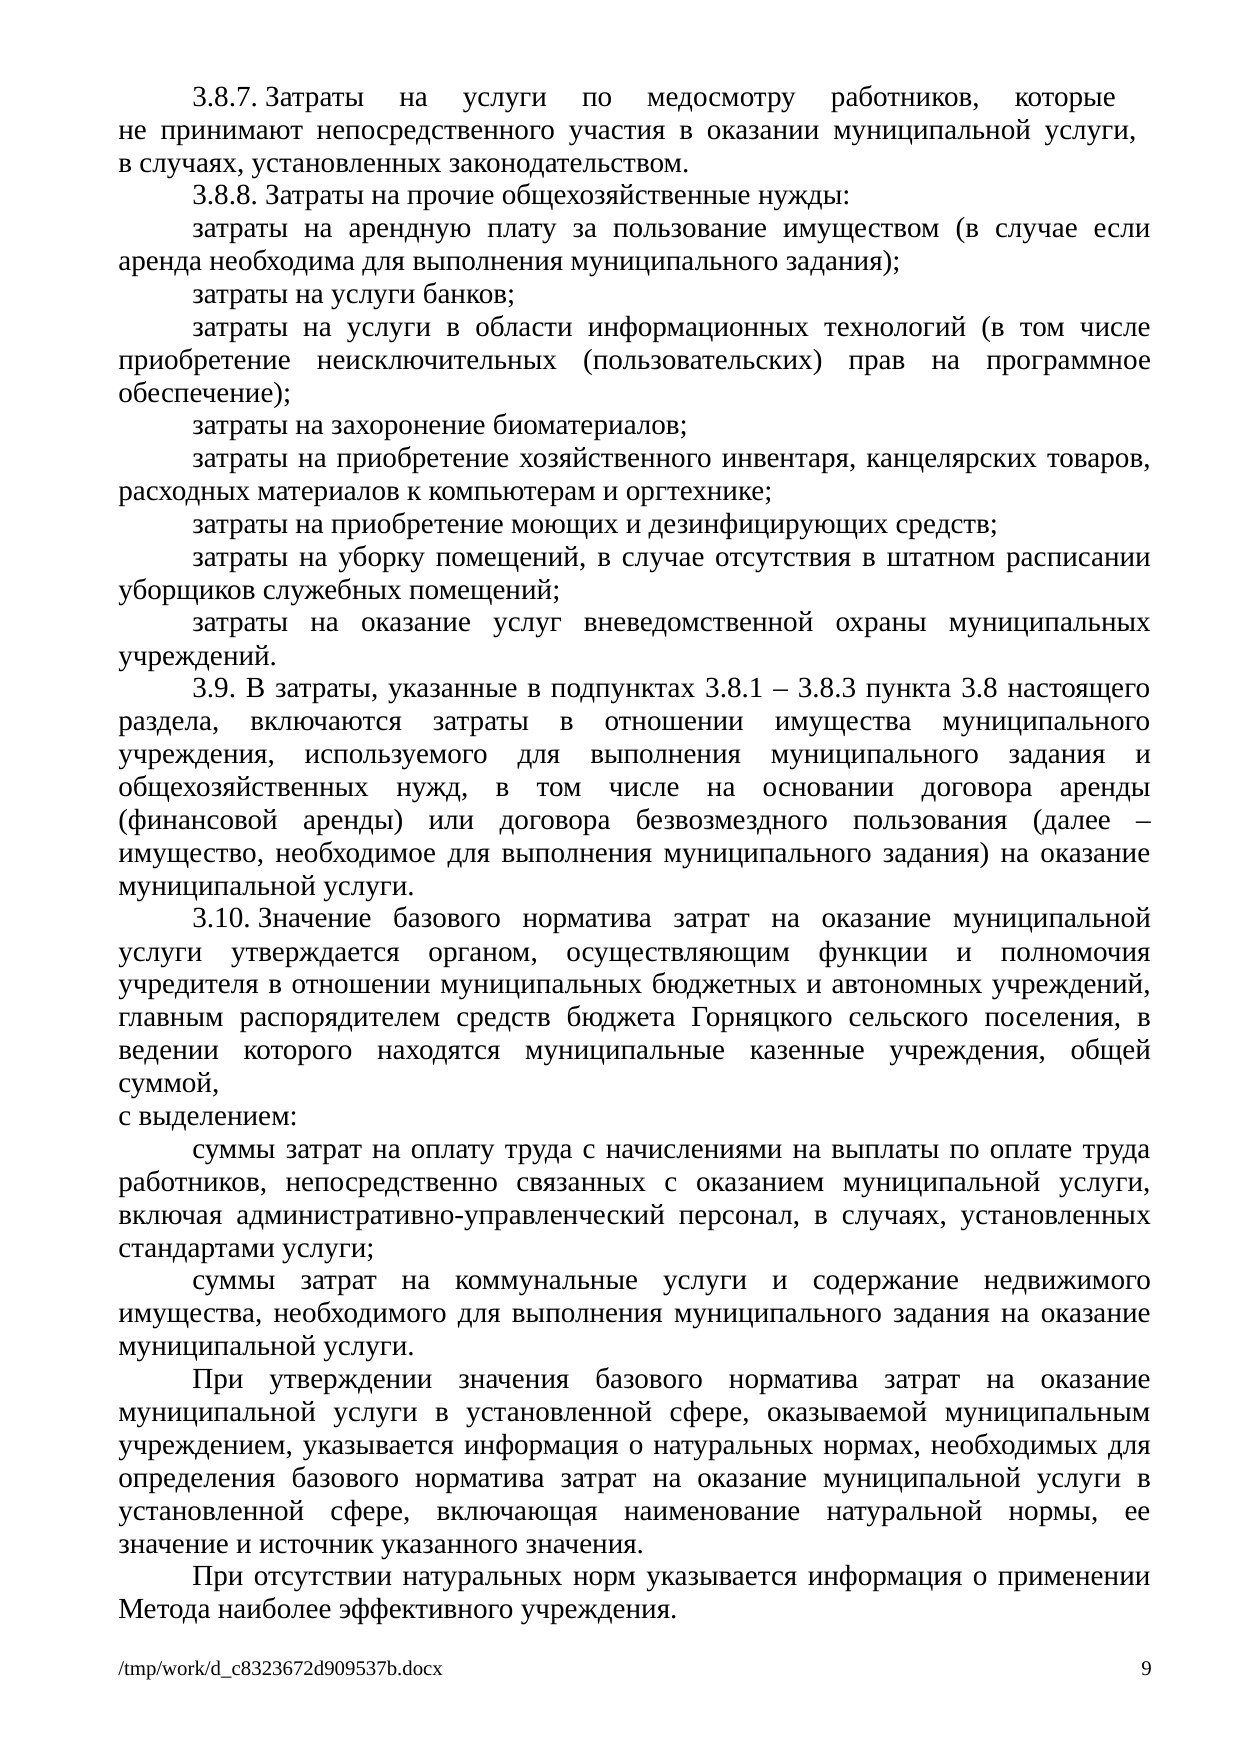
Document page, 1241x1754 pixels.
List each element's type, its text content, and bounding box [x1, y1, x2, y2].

text 3.8.8. Затраты на прочие общехозяйственные нужды: [118, 178, 1152, 211]
text При утверждении значения базового норматива затрат на оказание муниципальной услуги в установленной сфере, оказываемой муниципальным учреждением, указывается информация о натуральных нормах, необходимых для определения базового норматива затрат на оказание муниципальной услуги в установленной сфере, включающая наименование натуральной нормы, ее значение и источник указанного значения. [118, 1362, 1152, 1559]
text При отсутствии натуральных норм указывается информация о применении Метода наиболее эффективного учреждения. [118, 1559, 1152, 1625]
text затраты на арендную плату за пользование имуществом (в случае если аренда необходима для выполнения муниципального задания); [118, 211, 1152, 277]
text затраты на уборку помещений, в случае отсутствия в штатном расписании уборщиков служебных помещений; [118, 540, 1152, 606]
text 3.10. Значение базового норматива затрат на оказание муниципальной услуги утверждается органом, осуществляющим функции и полномочия учредителя в отношении муниципальных бюджетных и автономных учреждений, главным распорядителем средств бюджета Горняцкого сельского поселения, в ведении которого находятся муниципальные казенные учреждения, общей суммой, с выделением: [118, 902, 1152, 1132]
text затраты на приобретение хозяйственного инвентаря, канцелярских товаров, расходных материалов к компьютерам и оргтехнике; [118, 441, 1152, 507]
text суммы затрат на коммунальные услуги и содержание недвижимого имущества, необходимого для выполнения муниципального задания на оказание муниципальной услуги. [118, 1263, 1152, 1362]
text затраты на услуги банков; [118, 277, 1152, 310]
text 3.8.7. Затраты на услуги по медосмотру работников, которые не принимают непосредственного участия в оказании муниципальной услуги, в случаях, установленных законодательством. [118, 80, 1152, 178]
text затраты на приобретение моющих и дезинфицирующих средств; [118, 507, 1152, 540]
text затраты на услуги в области информационных технологий (в том числе приобретение неисключительных (пользовательских) прав на программное обеспечение); [118, 310, 1152, 408]
text затраты на захоронение биоматериалов; [118, 408, 1152, 441]
text 3.9. В затраты, указанные в подпунктах 3.8.1 – 3.8.3 пункта 3.8 настоящего раздела, включаются затраты в отношении имущества муниципального учреждения, используемого для выполнения муниципального задания и общехозяйственных нужд, в том числе на основании договора аренды (финансовой аренды) или договора безвозмездного пользования (далее – имущество, необходимое для выполнения муниципального задания) на оказание муниципальной услуги. [118, 671, 1152, 902]
text затраты на оказание услуг вневедомственной охраны муниципальных учреждений. [118, 606, 1152, 671]
text суммы затрат на оплату труда с начислениями на выплаты по оплате труда работников, непосредственно связанных с оказанием муниципальной услуги, включая административно-управленческий персонал, в случаях, установленных стандартами услуги; [118, 1132, 1152, 1263]
